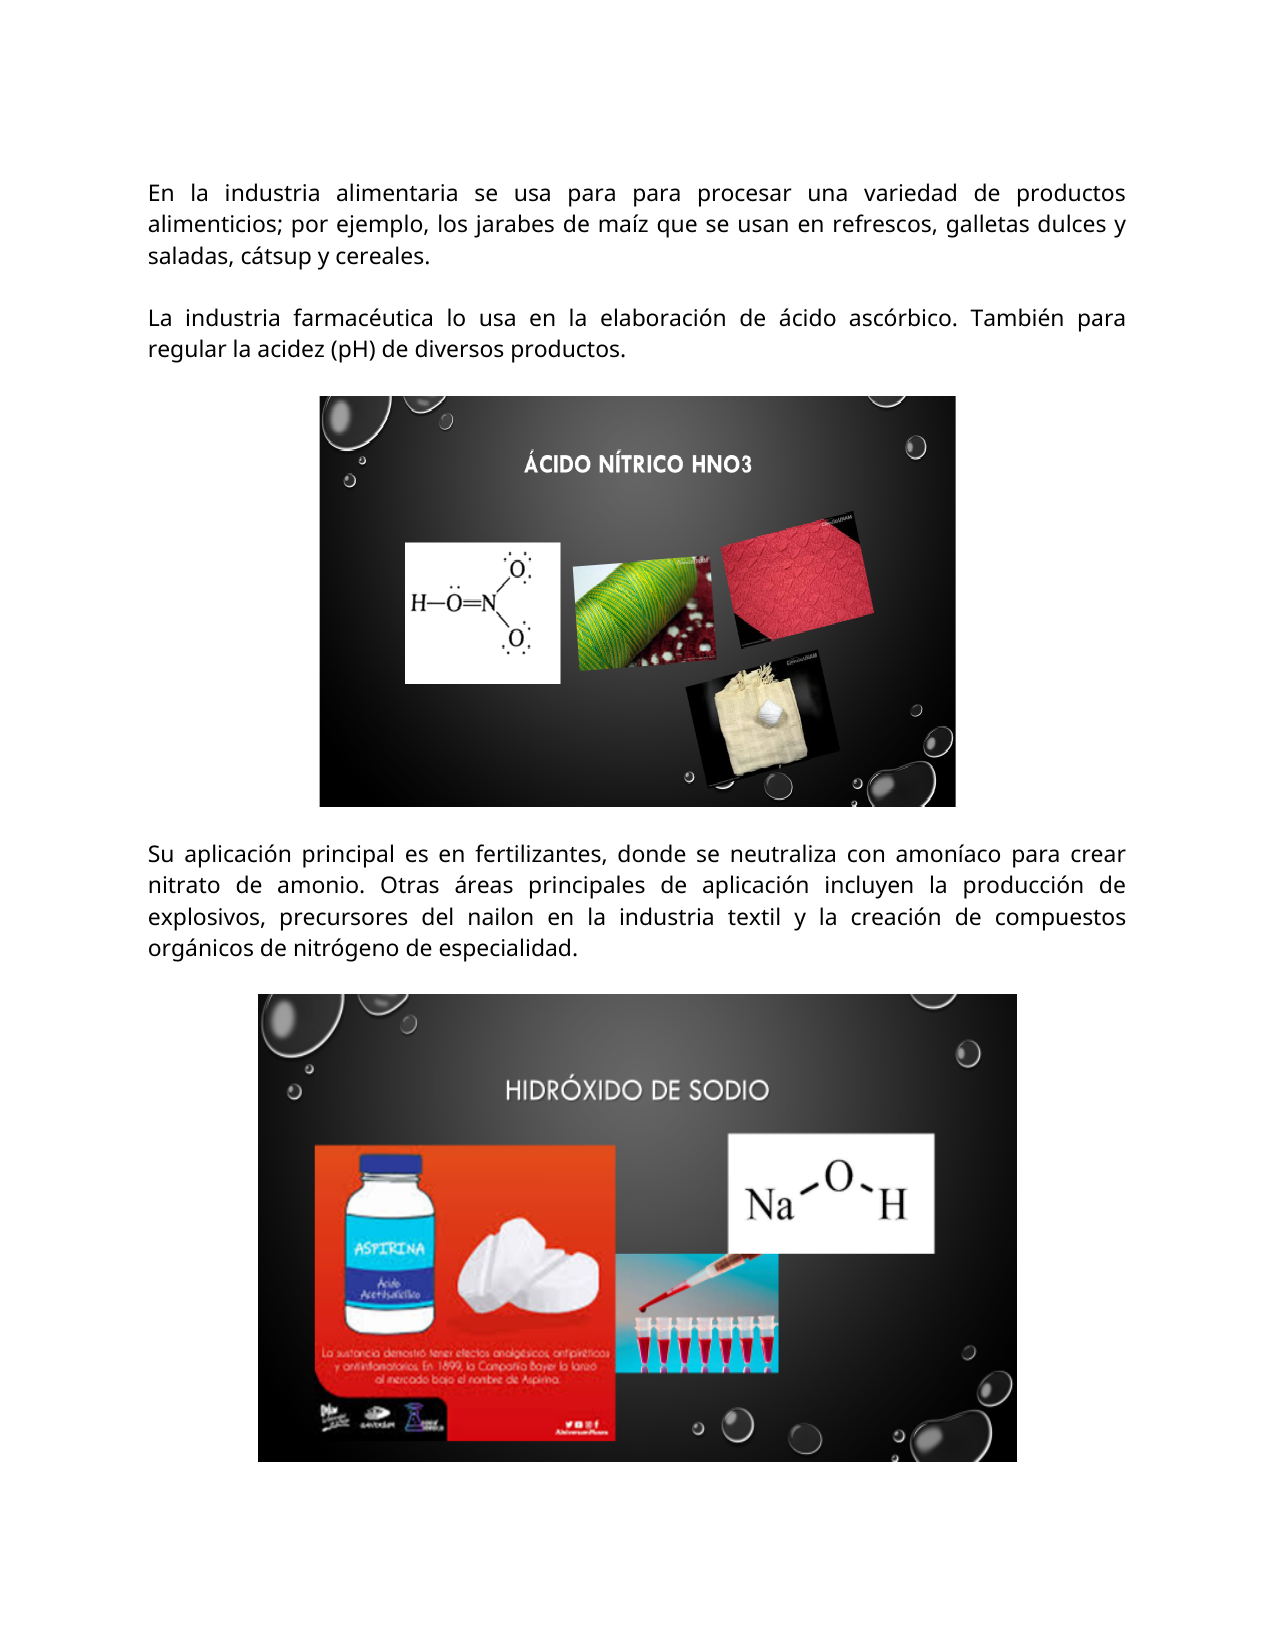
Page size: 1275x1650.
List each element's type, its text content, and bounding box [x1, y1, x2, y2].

text La industria farmacéutica lo usa en la elaboración de ácido ascórbico. También para regular la acidez (pH) de diversos productos. [148, 302, 1127, 365]
text Su aplicación principal es en fertilizantes, donde se neutraliza con amoníaco para crear nitrato de amonio. Otras áreas principales de aplicación incluyen la producción de explosivos, precursores del nailon en la industria textil y la creación de compuestos orgánicos de nitrógeno de especialidad. [148, 838, 1127, 963]
picture [258, 994, 1017, 1462]
picture [319, 396, 956, 807]
text En la industria alimentaria se usa para para procesar una variedad de productos alimenticios; por ejemplo, los jarabes de maíz que se usan en refrescos, galletas dulces y saladas, cátsup y cereales. [148, 177, 1127, 271]
